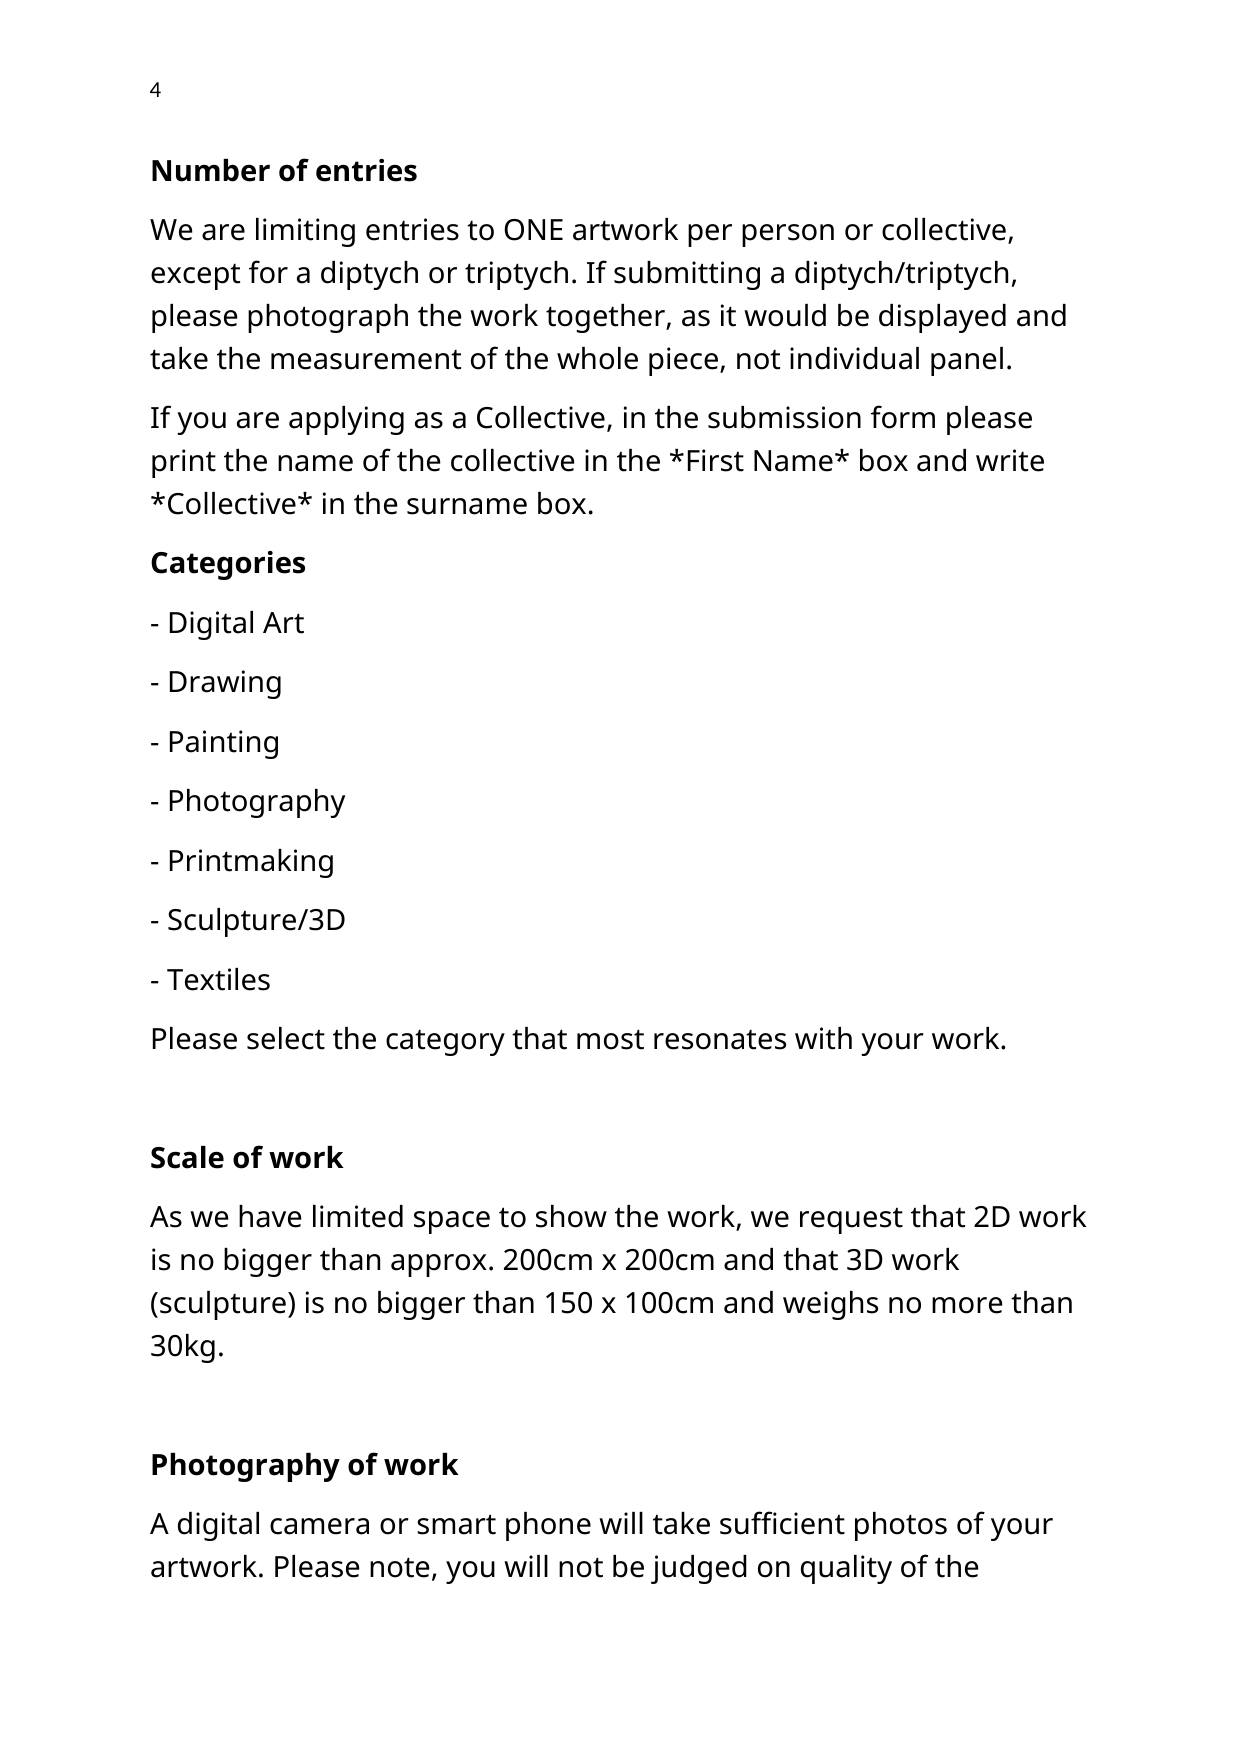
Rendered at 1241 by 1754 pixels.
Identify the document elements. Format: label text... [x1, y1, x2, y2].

text - Sculpture/3D [150, 899, 1090, 939]
text Photography of work [150, 1444, 1090, 1484]
text Categories [150, 542, 1090, 582]
text We are limiting entries to ONE artwork per person or collective, except for a diptych or triptych. If submitting a diptych/triptych, please photograph the work together, as it would be displayed and take the measurement of the whole piece, not individual panel. [150, 209, 1090, 378]
text - Drawing [150, 661, 1090, 701]
text If you are applying as a Collective, in the submission form please print the name of the collective in the *First Name* box and write *Collective* in the surname box. [150, 397, 1090, 523]
text Scale of work [150, 1137, 1090, 1177]
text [150, 1504, 1090, 1586]
text - Photography [150, 780, 1090, 820]
text Please select the category that most resonates with your work. [150, 1018, 1090, 1058]
text - Printmaking [150, 840, 1090, 879]
text - Painting [150, 721, 1090, 761]
text - Digital Art [150, 602, 1090, 642]
text As we have limited space to show the work, we request that 2D work is no bigger than approx. 200cm x 200cm and that 3D work (sculpture) is no bigger than 150 x 100cm and weighs no more than 30kg. [150, 1197, 1090, 1365]
text Number of entries [150, 150, 1090, 190]
text - Textiles [150, 959, 1090, 998]
